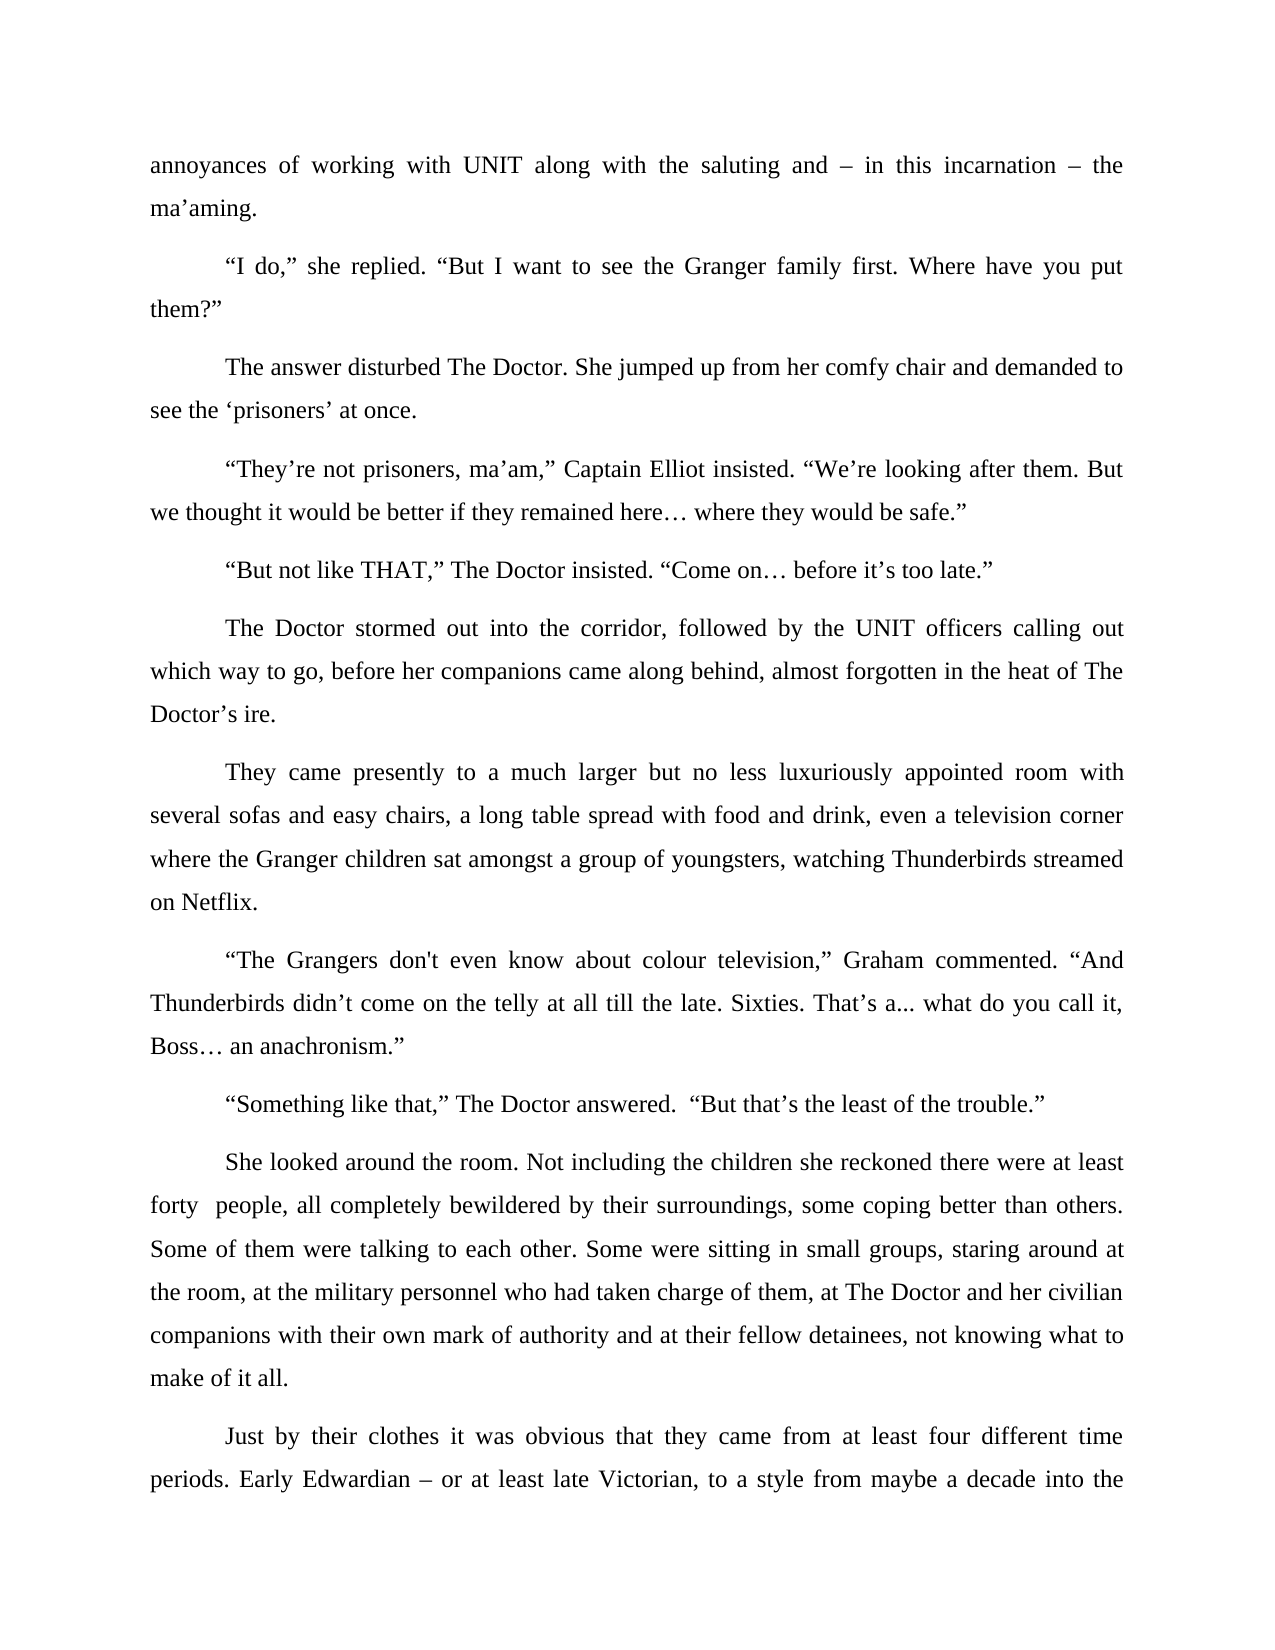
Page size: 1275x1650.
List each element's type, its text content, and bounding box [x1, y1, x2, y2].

text She looked around the room. Not including the children she reckoned there were at least forty people, all completely bewildered by their surroundings, some coping better than others. Some of them were talking to each other. Some were sitting in small groups, staring around at the room, at the military personnel who had taken charge of them, at The Doctor and her civilian companions with their own mark of authority and at their fellow detainees, not knowing what to make of it all. [150, 1147, 1125, 1392]
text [150, 1421, 1125, 1493]
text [150, 150, 1125, 222]
text “But not like THAT,” The Doctor insisted. “Come on… before it’s too late.” [150, 555, 1125, 584]
text “I do,” she replied. “But I want to see the Granger family first. Where have you put them?” [150, 251, 1125, 323]
text “Something like that,” The Doctor answered. “But that’s the least of the trouble.” [150, 1089, 1125, 1118]
text “They’re not prisoners, ma’am,” Captain Elliot insisted. “We’re looking after them. But we thought it would be better if they remained here… where they would be safe.” [150, 454, 1125, 526]
text They came presently to a much larger but no less luxuriously appointed room with several sofas and easy chairs, a long table spread with food and drink, even a television corner where the Granger children sat amongst a group of youngsters, watching Thunderbirds streamed on Netflix. [150, 757, 1125, 916]
text The Doctor stormed out into the corridor, followed by the UNIT officers calling out which way to go, before her companions came along behind, almost forgotten in the heat of The Doctor’s ire. [150, 613, 1125, 728]
text The answer disturbed The Doctor. She jumped up from her comfy chair and demanded to see the ‘prisoners’ at once. [150, 352, 1125, 424]
text “The Grangers don't even know about colour television,” Graham commented. “And Thunderbirds didn’t come on the telly at all till the late. Sixties. That’s a... what do you call it, Boss… an anachronism.” [150, 945, 1125, 1060]
